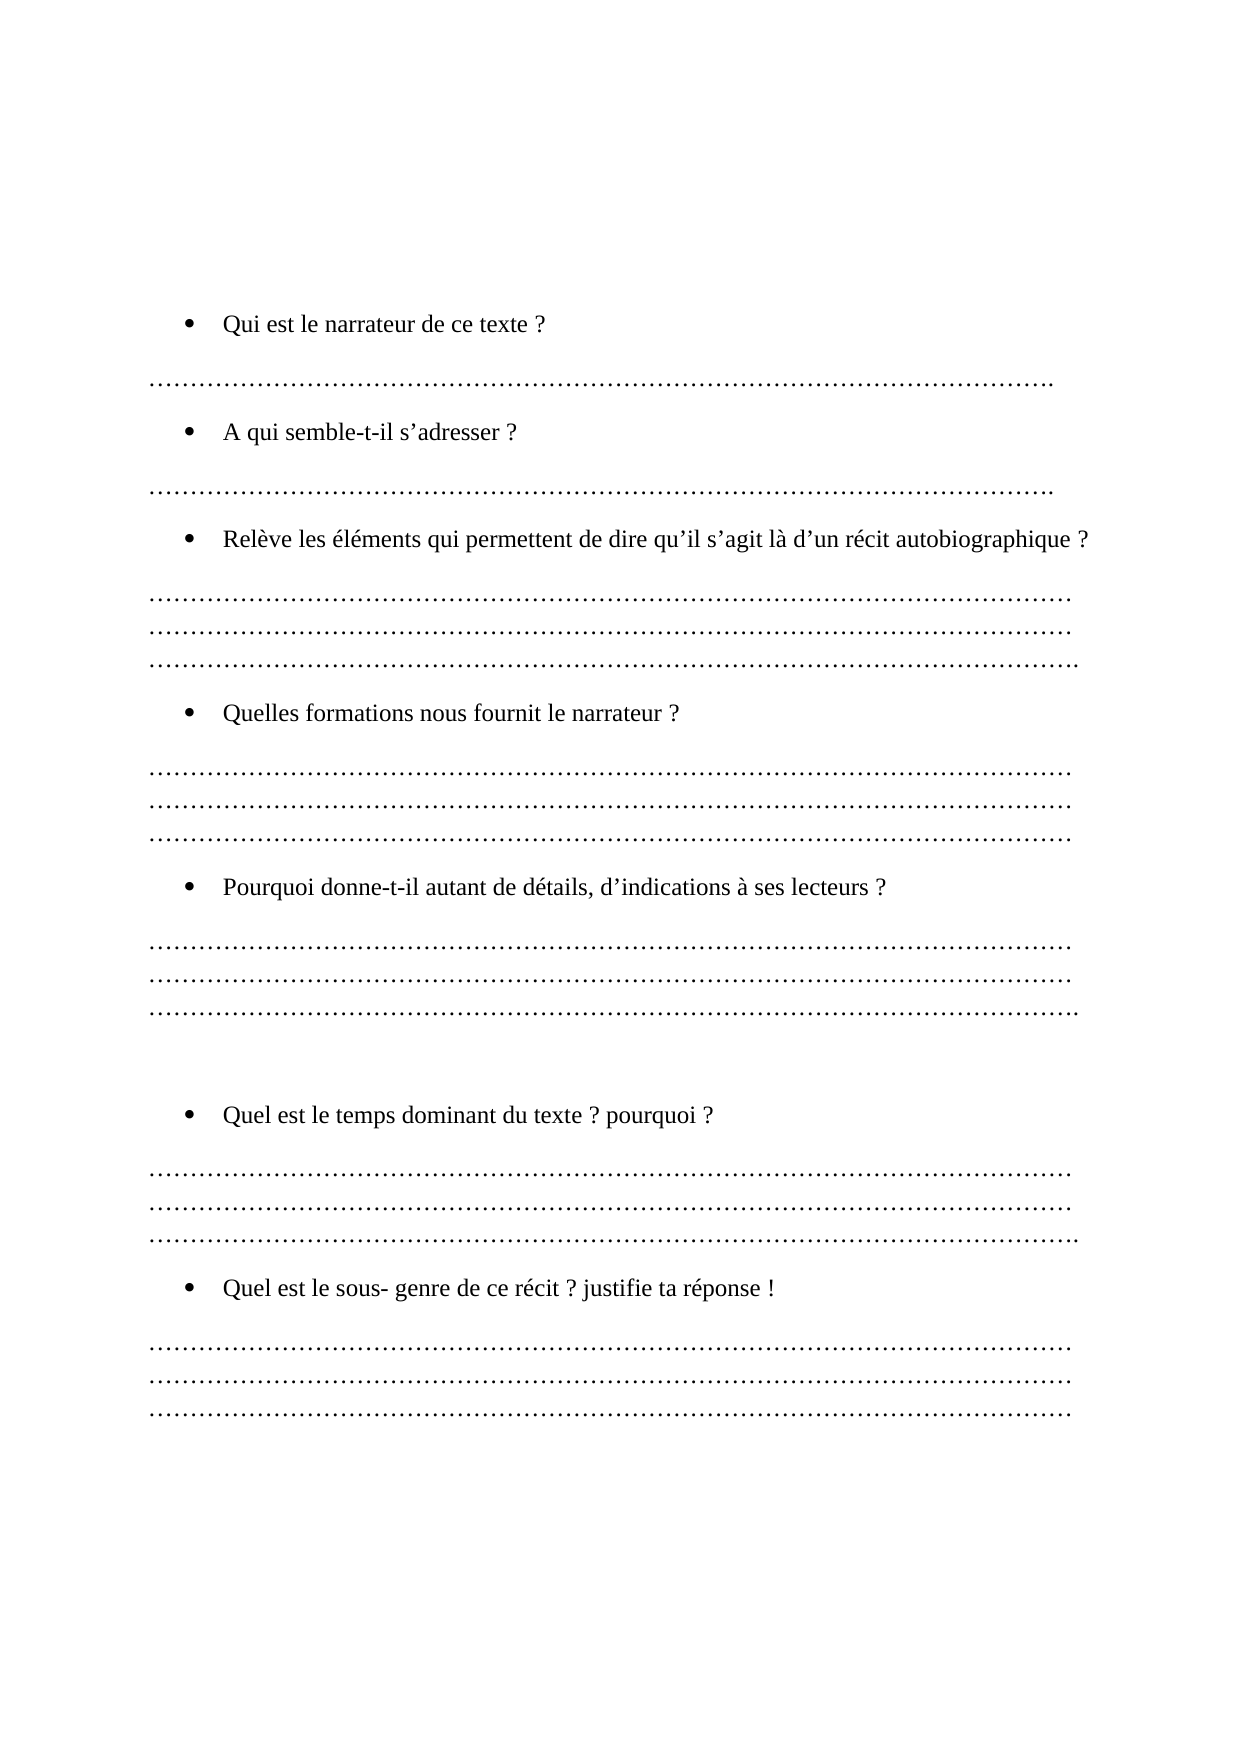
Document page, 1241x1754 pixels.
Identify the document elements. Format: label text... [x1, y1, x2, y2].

list Pourquoi donne-t-il autant de détails, d’indications à ses lecteurs ? [185, 872, 1093, 901]
list Quel est le sous- genre de ce récit ? justifie ta réponse ! [185, 1273, 1093, 1302]
text ………………………………………………………………………………………………. [148, 363, 1093, 392]
text ………………………………………………………………………………………………………………………………………………………………………………………………………………………………………………………………………………………………………. [148, 926, 1093, 1021]
text ………………………………………………………………………………………………………………………………………………………………………………………………………………………………………………………………………………………………………. [148, 578, 1093, 673]
text ……………………………………………………………………………………………………………………………………………………………………………………………………………………………………………………………………………………………………… [148, 752, 1093, 847]
text ………………………………………………………………………………………………………………………………………………………………………………………………………………………………………………………………………………………………………. [148, 1153, 1093, 1248]
text ………………………………………………………………………………………………. [148, 471, 1093, 499]
list A qui semble-t-il s’adresser ? [185, 417, 1093, 446]
list Relève les éléments qui permettent de dire qu’il s’agit là d’un récit autobiographique ? [185, 524, 1093, 553]
list Quel est le temps dominant du texte ? pourquoi ? [185, 1100, 1093, 1128]
list Qui est le narrateur de ce texte ? [185, 309, 1093, 338]
list Quelles formations nous fournit le narrateur ? [185, 698, 1093, 727]
text ……………………………………………………………………………………………………………………………………………………………………………………………………………………………………………………………………………………………………… [148, 1327, 1093, 1422]
